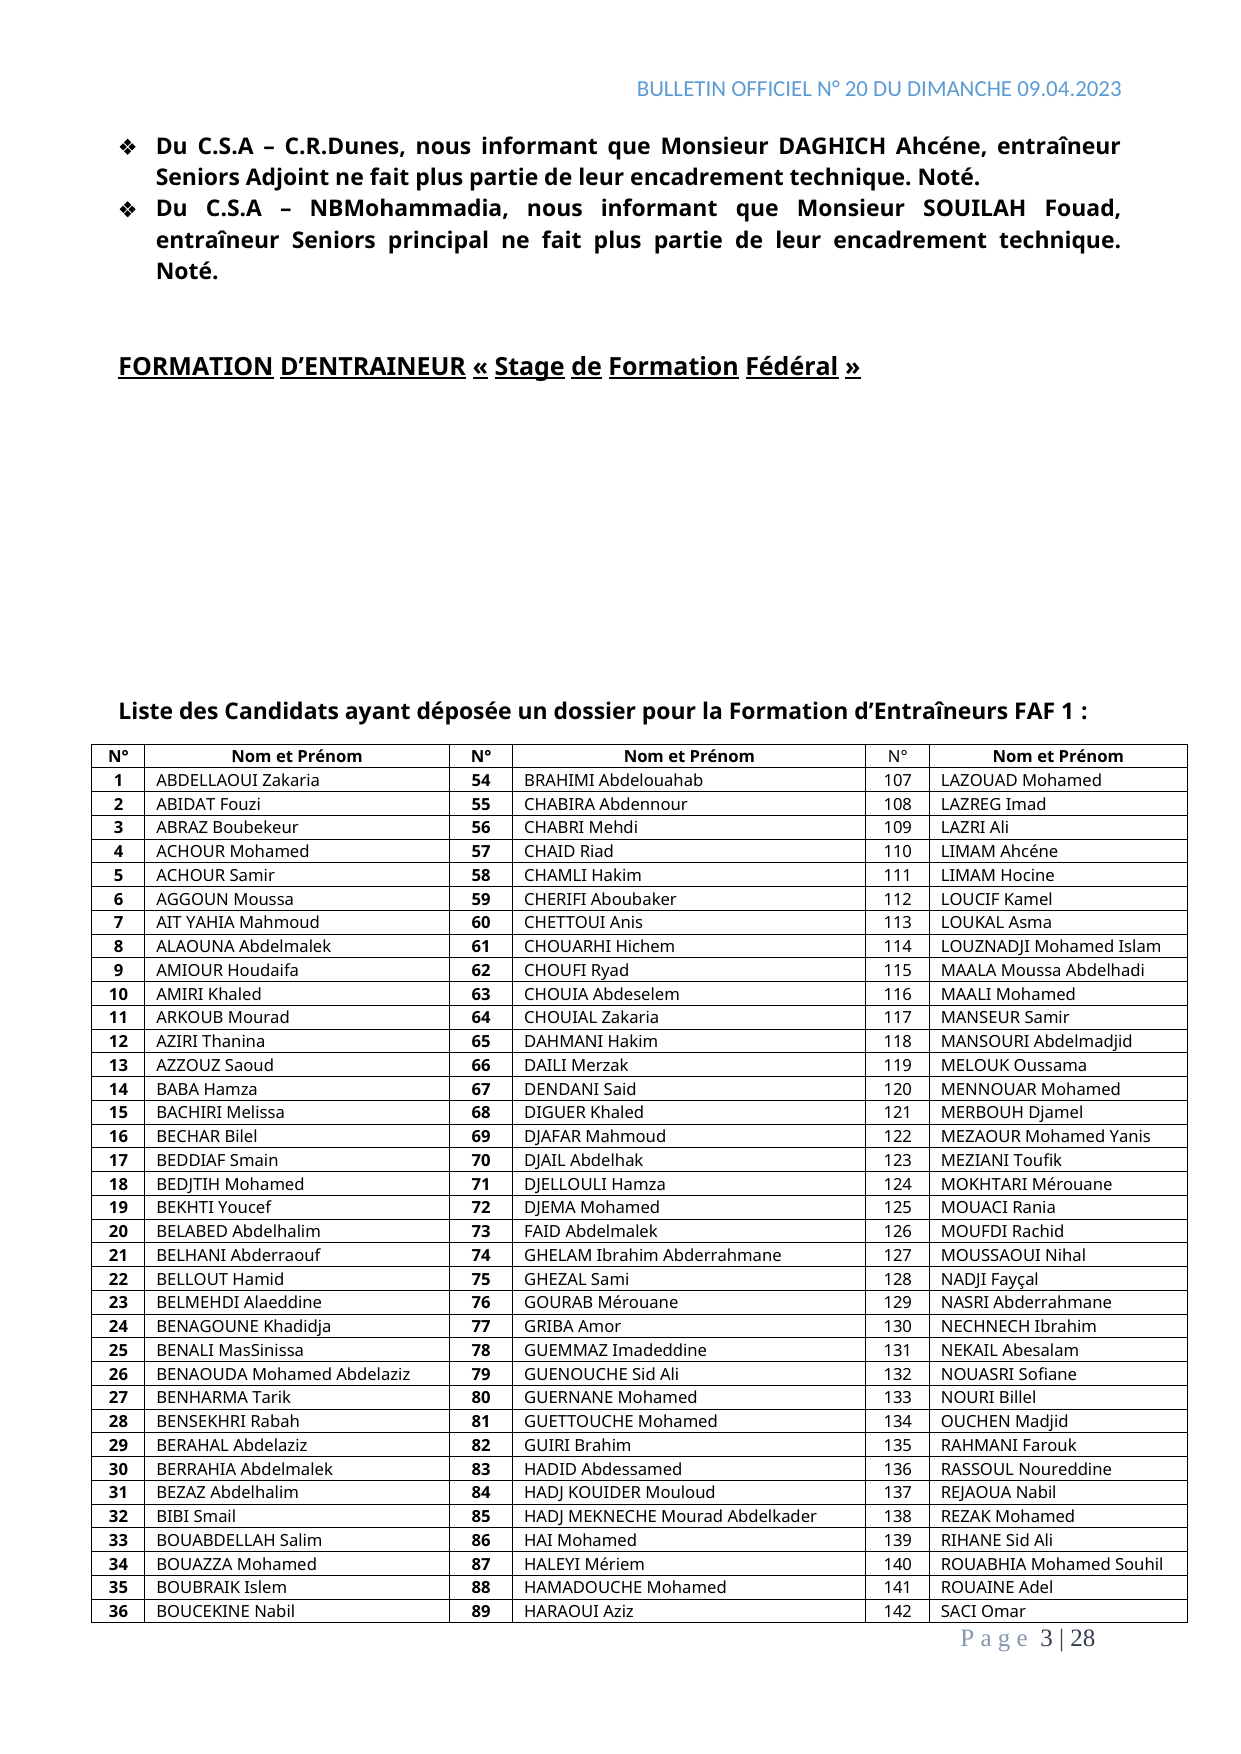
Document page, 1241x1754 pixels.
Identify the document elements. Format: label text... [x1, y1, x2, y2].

table_cell 85 [450, 1505, 512, 1527]
table_cell LOUKAL Asma [930, 911, 1187, 933]
table_cell 126 [866, 1220, 929, 1242]
table_cell 120 [866, 1077, 929, 1100]
table_cell RIHANE Sid Ali [930, 1528, 1187, 1551]
table_cell 59 [450, 887, 512, 910]
table_cell MOUSSAOUI Nihal [930, 1243, 1187, 1266]
table_cell 109 [866, 816, 929, 838]
table_cell AZIRI Thanina [145, 1030, 449, 1052]
table_cell GUEMMAZ Imadeddine [513, 1338, 865, 1361]
table_cell 9 [92, 958, 144, 981]
table_cell LOUCIF Kamel [930, 887, 1187, 910]
table_cell 74 [450, 1243, 512, 1266]
table_cell NEKAIL Abesalam [930, 1338, 1187, 1361]
table_cell 79 [450, 1362, 512, 1385]
table_cell BOUCEKINE Nabil [145, 1600, 449, 1622]
table_cell 31 [92, 1481, 144, 1503]
table_cell BEDJTIH Mohamed [145, 1172, 449, 1195]
table_cell REZAK Mohamed [930, 1505, 1187, 1527]
table_cell CHOUIAL Zakaria [513, 1006, 865, 1028]
table_cell 130 [866, 1315, 929, 1337]
table_cell GOURAB Mérouane [513, 1291, 865, 1313]
table_cell MAALA Moussa Abdelhadi [930, 958, 1187, 981]
table_cell 36 [92, 1600, 144, 1622]
table_cell MELOUK Oussama [930, 1053, 1187, 1076]
table_cell 112 [866, 887, 929, 910]
table_cell 33 [92, 1528, 144, 1551]
table_cell HADID Abdessamed [513, 1457, 865, 1480]
table_cell 123 [866, 1148, 929, 1171]
table_cell 23 [92, 1291, 144, 1313]
table_cell CHERIFI Aboubaker [513, 887, 865, 910]
table_cell DJEMA Mohamed [513, 1196, 865, 1218]
table_cell 138 [866, 1505, 929, 1527]
table_cell GHELAM Ibrahim Abderrahmane [513, 1243, 865, 1266]
table_cell HAI Mohamed [513, 1528, 865, 1551]
table_cell LIMAM Hocine [930, 863, 1187, 886]
table_cell 131 [866, 1338, 929, 1361]
table_cell MEZIANI Toufik [930, 1148, 1187, 1171]
table_cell BOUBRAIK Islem [145, 1576, 449, 1598]
table_cell 78 [450, 1338, 512, 1361]
table_cell DENDANI Said [513, 1077, 865, 1100]
table_cell CHOUIA Abdeselem [513, 982, 865, 1005]
table_cell HALEYI Mériem [513, 1552, 865, 1575]
table_cell 83 [450, 1457, 512, 1480]
table_cell GUENOUCHE Sid Ali [513, 1362, 865, 1385]
table_cell 88 [450, 1576, 512, 1598]
table_cell 22 [92, 1267, 144, 1290]
table_cell ALAOUNA Abdelmalek [145, 935, 449, 957]
table_cell NADJI Fayçal [930, 1267, 1187, 1290]
table_cell 115 [866, 958, 929, 981]
table_cell BERRAHIA Abdelmalek [145, 1457, 449, 1480]
table_cell 76 [450, 1291, 512, 1313]
table_cell 135 [866, 1433, 929, 1456]
table_cell BELABED Abdelhalim [145, 1220, 449, 1242]
table_cell 66 [450, 1053, 512, 1076]
table_cell HARAOUI Aziz [513, 1600, 865, 1622]
table_header Nom et Prénom [145, 745, 449, 767]
table_cell LAZREG Imad [930, 792, 1187, 815]
table_cell 29 [92, 1433, 144, 1456]
table_cell AZZOUZ Saoud [145, 1053, 449, 1076]
table_cell 25 [92, 1338, 144, 1361]
table_cell ACHOUR Samir [145, 863, 449, 886]
table_cell 4 [92, 840, 144, 862]
table_cell AMIOUR Houdaifa [145, 958, 449, 981]
table_cell DJAFAR Mahmoud [513, 1125, 865, 1147]
table_cell 18 [92, 1172, 144, 1195]
table_cell 56 [450, 816, 512, 838]
table_cell AMIRI Khaled [145, 982, 449, 1005]
table_cell 108 [866, 792, 929, 815]
table_cell HADJ MEKNECHE Mourad Abdelkader [513, 1505, 865, 1527]
table_cell FAID Abdelmalek [513, 1220, 865, 1242]
table_cell 67 [450, 1077, 512, 1100]
table_cell 16 [92, 1125, 144, 1147]
table_cell GHEZAL Sami [513, 1267, 865, 1290]
table_cell 58 [450, 863, 512, 886]
table_cell CHABIRA Abdennour [513, 792, 865, 815]
table_cell CHOUFI Ryad [513, 958, 865, 981]
table_cell GUIRI Brahim [513, 1433, 865, 1456]
table_cell BERAHAL Abdelaziz [145, 1433, 449, 1456]
table_cell 124 [866, 1172, 929, 1195]
table_cell 72 [450, 1196, 512, 1218]
table_cell NECHNECH Ibrahim [930, 1315, 1187, 1337]
table_cell ABDELLAOUI Zakaria [145, 768, 449, 791]
table_cell 64 [450, 1006, 512, 1028]
table_cell GUETTOUCHE Mohamed [513, 1410, 865, 1432]
table_cell BECHAR Bilel [145, 1125, 449, 1147]
table_cell 57 [450, 840, 512, 862]
table_cell ACHOUR Mohamed [145, 840, 449, 862]
table_cell 65 [450, 1030, 512, 1052]
list Du C.S.A – C.R.Dunes, nous informant que Monsieur DAGHICH Ahcéne, entraîneur Seniors Adjoint ne fait plus partie de leur encadrement technique. Noté. [118, 130, 1122, 192]
table_cell 17 [92, 1148, 144, 1171]
table_cell 132 [866, 1362, 929, 1385]
table_cell 15 [92, 1101, 144, 1123]
table_cell 62 [450, 958, 512, 981]
table_cell 7 [92, 911, 144, 933]
table_cell 107 [866, 768, 929, 791]
table_cell 10 [92, 982, 144, 1005]
table_cell 122 [866, 1125, 929, 1147]
table_cell 116 [866, 982, 929, 1005]
table_cell BENHARMA Tarik [145, 1386, 449, 1408]
table_cell GRIBA Amor [513, 1315, 865, 1337]
table_header N° [450, 745, 512, 767]
table_cell MENNOUAR Mohamed [930, 1077, 1187, 1100]
table_cell 139 [866, 1528, 929, 1551]
table_cell BEDDIAF Smain [145, 1148, 449, 1171]
table_cell 61 [450, 935, 512, 957]
table_cell ROUAINE Adel [930, 1576, 1187, 1598]
table_cell MERBOUH Djamel [930, 1101, 1187, 1123]
table_cell 3 [92, 816, 144, 838]
table_cell BIBI Smail [145, 1505, 449, 1527]
table_cell 87 [450, 1552, 512, 1575]
table_cell 71 [450, 1172, 512, 1195]
table_cell 2 [92, 792, 144, 815]
table_cell 69 [450, 1125, 512, 1147]
table_cell REJAOUA Nabil [930, 1481, 1187, 1503]
table_header N° [92, 745, 144, 767]
table_cell 136 [866, 1457, 929, 1480]
table_cell 84 [450, 1481, 512, 1503]
table_cell DJAIL Abdelhak [513, 1148, 865, 1171]
table_cell 75 [450, 1267, 512, 1290]
table_cell DIGUER Khaled [513, 1101, 865, 1123]
table_cell 114 [866, 935, 929, 957]
table_cell 118 [866, 1030, 929, 1052]
table_cell AIT YAHIA Mahmoud [145, 911, 449, 933]
table_cell ARKOUB Mourad [145, 1006, 449, 1028]
table_cell 68 [450, 1101, 512, 1123]
list Du C.S.A – NBMohammadia, nous informant que Monsieur SOUILAH Fouad, entraîneur Seniors principal ne fait plus partie de leur encadrement technique. Noté. [118, 192, 1122, 286]
table_cell 14 [92, 1077, 144, 1100]
table_cell 113 [866, 911, 929, 933]
table_cell 34 [92, 1552, 144, 1575]
table_cell RASSOUL Noureddine [930, 1457, 1187, 1480]
table_cell 26 [92, 1362, 144, 1385]
table_cell BELHANI Abderraouf [145, 1243, 449, 1266]
table_cell DJELLOULI Hamza [513, 1172, 865, 1195]
table_cell 81 [450, 1410, 512, 1432]
table_cell 70 [450, 1148, 512, 1171]
table_cell 141 [866, 1576, 929, 1598]
table_cell 27 [92, 1386, 144, 1408]
table_cell AGGOUN Moussa [145, 887, 449, 910]
table_cell ABIDAT Fouzi [145, 792, 449, 815]
table_cell BENAGOUNE Khadidja [145, 1315, 449, 1337]
table_cell BEKHTI Youcef [145, 1196, 449, 1218]
table_cell 35 [92, 1576, 144, 1598]
table_cell 80 [450, 1386, 512, 1408]
table_cell 133 [866, 1386, 929, 1408]
table_cell 140 [866, 1552, 929, 1575]
table_cell BOUABDELLAH Salim [145, 1528, 449, 1551]
text FORMATION D’ENTRAINEUR « Stage de Formation Fédéral » [118, 349, 1122, 383]
table_cell 89 [450, 1600, 512, 1622]
table_cell 21 [92, 1243, 144, 1266]
table_cell 1 [92, 768, 144, 791]
table_cell 24 [92, 1315, 144, 1337]
table_cell MANSEUR Samir [930, 1006, 1187, 1028]
table_cell 8 [92, 935, 144, 957]
table_cell 13 [92, 1053, 144, 1076]
table_cell NOURI Billel [930, 1386, 1187, 1408]
table_cell BENALI MasSinissa [145, 1338, 449, 1361]
table_cell 32 [92, 1505, 144, 1527]
text Liste des Candidats ayant déposée un dossier pour la Formation d’Entraîneurs FAF 1 : [118, 695, 1152, 726]
table_cell MAALI Mohamed [930, 982, 1187, 1005]
table_cell 60 [450, 911, 512, 933]
table_cell 20 [92, 1220, 144, 1242]
table_cell CHABRI Mehdi [513, 816, 865, 838]
table_cell ABRAZ Boubekeur [145, 816, 449, 838]
table_cell HADJ KOUIDER Mouloud [513, 1481, 865, 1503]
table_cell 54 [450, 768, 512, 791]
table_cell 119 [866, 1053, 929, 1076]
table_cell BRAHIMI Abdelouahab [513, 768, 865, 791]
table_cell LAZOUAD Mohamed [930, 768, 1187, 791]
table_cell 28 [92, 1410, 144, 1432]
table_cell RAHMANI Farouk [930, 1433, 1187, 1456]
table_cell OUCHEN Madjid [930, 1410, 1187, 1432]
table_cell CHAID Riad [513, 840, 865, 862]
table_cell 11 [92, 1006, 144, 1028]
table_cell 77 [450, 1315, 512, 1337]
table_header N° [866, 745, 929, 767]
table_cell 129 [866, 1291, 929, 1313]
table_cell HAMADOUCHE Mohamed [513, 1576, 865, 1598]
table_cell 127 [866, 1243, 929, 1266]
table_cell SACI Omar [930, 1600, 1187, 1622]
table_cell 82 [450, 1433, 512, 1456]
table_cell BEZAZ Abdelhalim [145, 1481, 449, 1503]
table_cell 142 [866, 1600, 929, 1622]
table_cell 19 [92, 1196, 144, 1218]
table_cell 117 [866, 1006, 929, 1028]
table_cell 111 [866, 863, 929, 886]
table_cell 128 [866, 1267, 929, 1290]
table_cell MOUACI Rania [930, 1196, 1187, 1218]
table_cell CHAMLI Hakim [513, 863, 865, 886]
table_cell 55 [450, 792, 512, 815]
table_cell MOKHTARI Mérouane [930, 1172, 1187, 1195]
table_cell 86 [450, 1528, 512, 1551]
table_cell 137 [866, 1481, 929, 1503]
table_cell 110 [866, 840, 929, 862]
table_cell 121 [866, 1101, 929, 1123]
table_cell BOUAZZA Mohamed [145, 1552, 449, 1575]
table_cell GUERNANE Mohamed [513, 1386, 865, 1408]
table_cell LOUZNADJI Mohamed Islam [930, 935, 1187, 957]
table_cell 12 [92, 1030, 144, 1052]
table_cell ROUABHIA Mohamed Souhil [930, 1552, 1187, 1575]
table_cell MOUFDI Rachid [930, 1220, 1187, 1242]
table_cell 125 [866, 1196, 929, 1218]
table_cell DAILI Merzak [513, 1053, 865, 1076]
table_cell BENAOUDA Mohamed Abdelaziz [145, 1362, 449, 1385]
table_cell 73 [450, 1220, 512, 1242]
table_cell 134 [866, 1410, 929, 1432]
table_cell BACHIRI Melissa [145, 1101, 449, 1123]
table_cell LAZRI Ali [930, 816, 1187, 838]
table_cell NASRI Abderrahmane [930, 1291, 1187, 1313]
table_cell BELLOUT Hamid [145, 1267, 449, 1290]
table_cell 30 [92, 1457, 144, 1480]
table_cell BENSEKHRI Rabah [145, 1410, 449, 1432]
table_cell LIMAM Ahcéne [930, 840, 1187, 862]
table_cell CHETTOUI Anis [513, 911, 865, 933]
table_cell 5 [92, 863, 144, 886]
table_cell MANSOURI Abdelmadjid [930, 1030, 1187, 1052]
table_cell NOUASRI Sofiane [930, 1362, 1187, 1385]
table_cell BABA Hamza [145, 1077, 449, 1100]
table_header Nom et Prénom [513, 745, 865, 767]
table_cell BELMEHDI Alaeddine [145, 1291, 449, 1313]
table_cell DAHMANI Hakim [513, 1030, 865, 1052]
table_cell 63 [450, 982, 512, 1005]
table_header Nom et Prénom [930, 745, 1187, 767]
table_cell MEZAOUR Mohamed Yanis [930, 1125, 1187, 1147]
table_cell CHOUARHI Hichem [513, 935, 865, 957]
table_cell 6 [92, 887, 144, 910]
